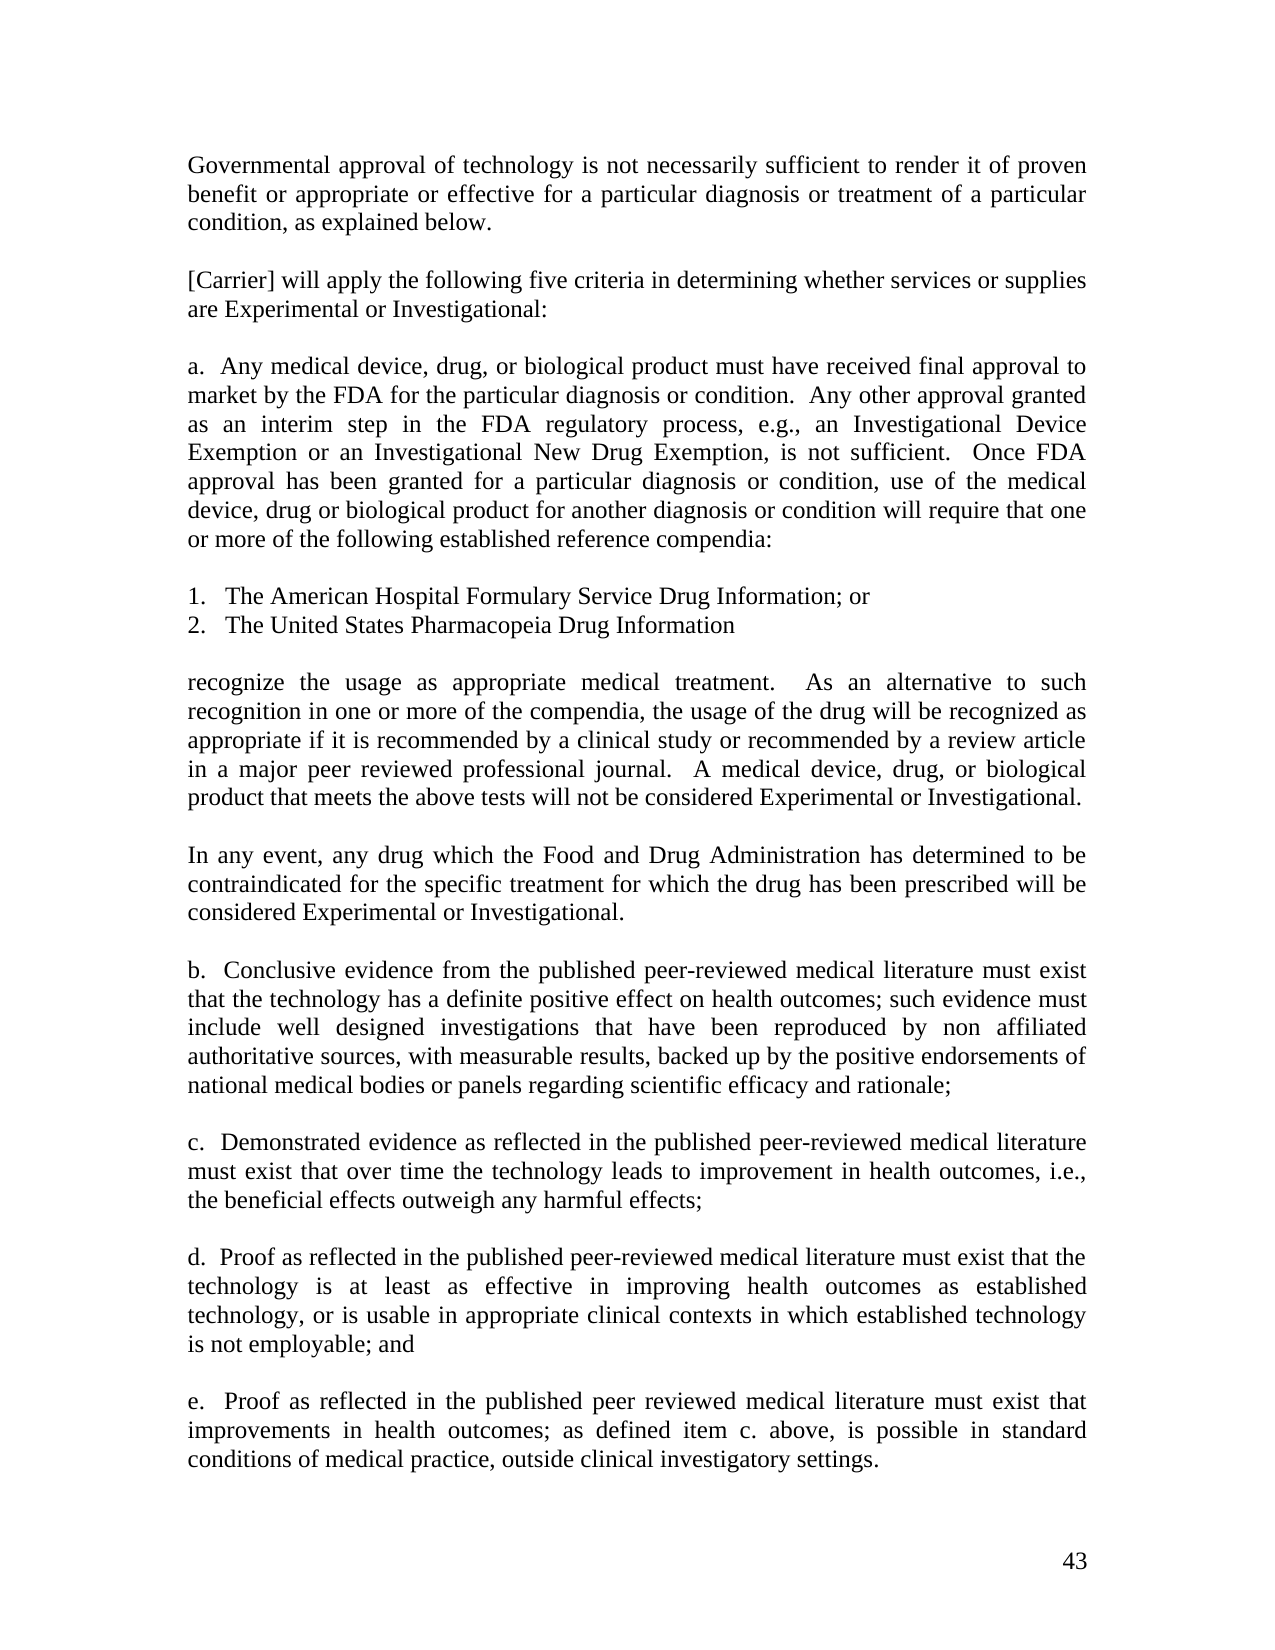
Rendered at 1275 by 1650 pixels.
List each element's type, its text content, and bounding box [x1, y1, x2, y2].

text a. Any medical device, drug, or biological product must have received final approval to market by the FDA for the particular diagnosis or condition. Any other approval granted as an interim step in the FDA regulatory process, e.g., an Investigational Device Exemption or an Investigational New Drug Exemption, is not sufficient. Once FDA approval has been granted for a particular diagnosis or condition, use of the medical device, drug or biological product for another diagnosis or condition will require that one or more of the following established reference compendia: [187, 351, 1087, 552]
text b. Conclusive evidence from the published peer-reviewed medical literature must exist that the technology has a definite positive effect on health outcomes; such evidence must include well designed investigations that have been reproduced by non affiliated authoritative sources, with measurable results, backed up by the positive endorsements of national medical bodies or panels regarding scientific efficacy and rationale; [187, 955, 1087, 1099]
text c. Demonstrated evidence as reflected in the published peer-reviewed medical literature must exist that over time the technology leads to improvement in health outcomes, i.e., the beneficial effects outweigh any harmful effects; [187, 1127, 1087, 1214]
text recognize the usage as appropriate medical treatment. As an alternative to such recognition in one or more of the compendia, the usage of the drug will be recognized as appropriate if it is recommended by a clinical study or recommended by a review article in a major peer reviewed professional journal. A medical device, drug, or biological product that meets the above tests will not be considered Experimental or Investigational. [187, 667, 1087, 811]
text Governmental approval of technology is not necessarily sufficient to render it of proven benefit or appropriate or effective for a particular diagnosis or treatment of a particular condition, as explained below. [187, 150, 1087, 236]
text In any event, any drug which the Food and Drug Administration has determined to be contraindicated for the specific treatment for which the drug has been prescribed will be considered Experimental or Investigational. [187, 840, 1087, 926]
list The Formulary Service Drug Information; or [187, 581, 1087, 610]
text e. Proof as reflected in the published peer reviewed medical literature must exist that improvements in health outcomes; as defined item c. above, is possible in standard conditions of medical practice, outside clinical investigatory settings. [187, 1386, 1087, 1472]
text d. Proof as reflected in the published peer-reviewed medical literature must exist that the technology is at least as effective in improving health outcomes as established technology, or is usable in appropriate clinical contexts in which established technology is not employable; and [187, 1242, 1087, 1357]
list The Pharmacopeia Drug Information [187, 610, 1087, 639]
text [Carrier] will apply the following five criteria in determining whether services or supplies are Experimental or Investigational: [187, 265, 1087, 322]
